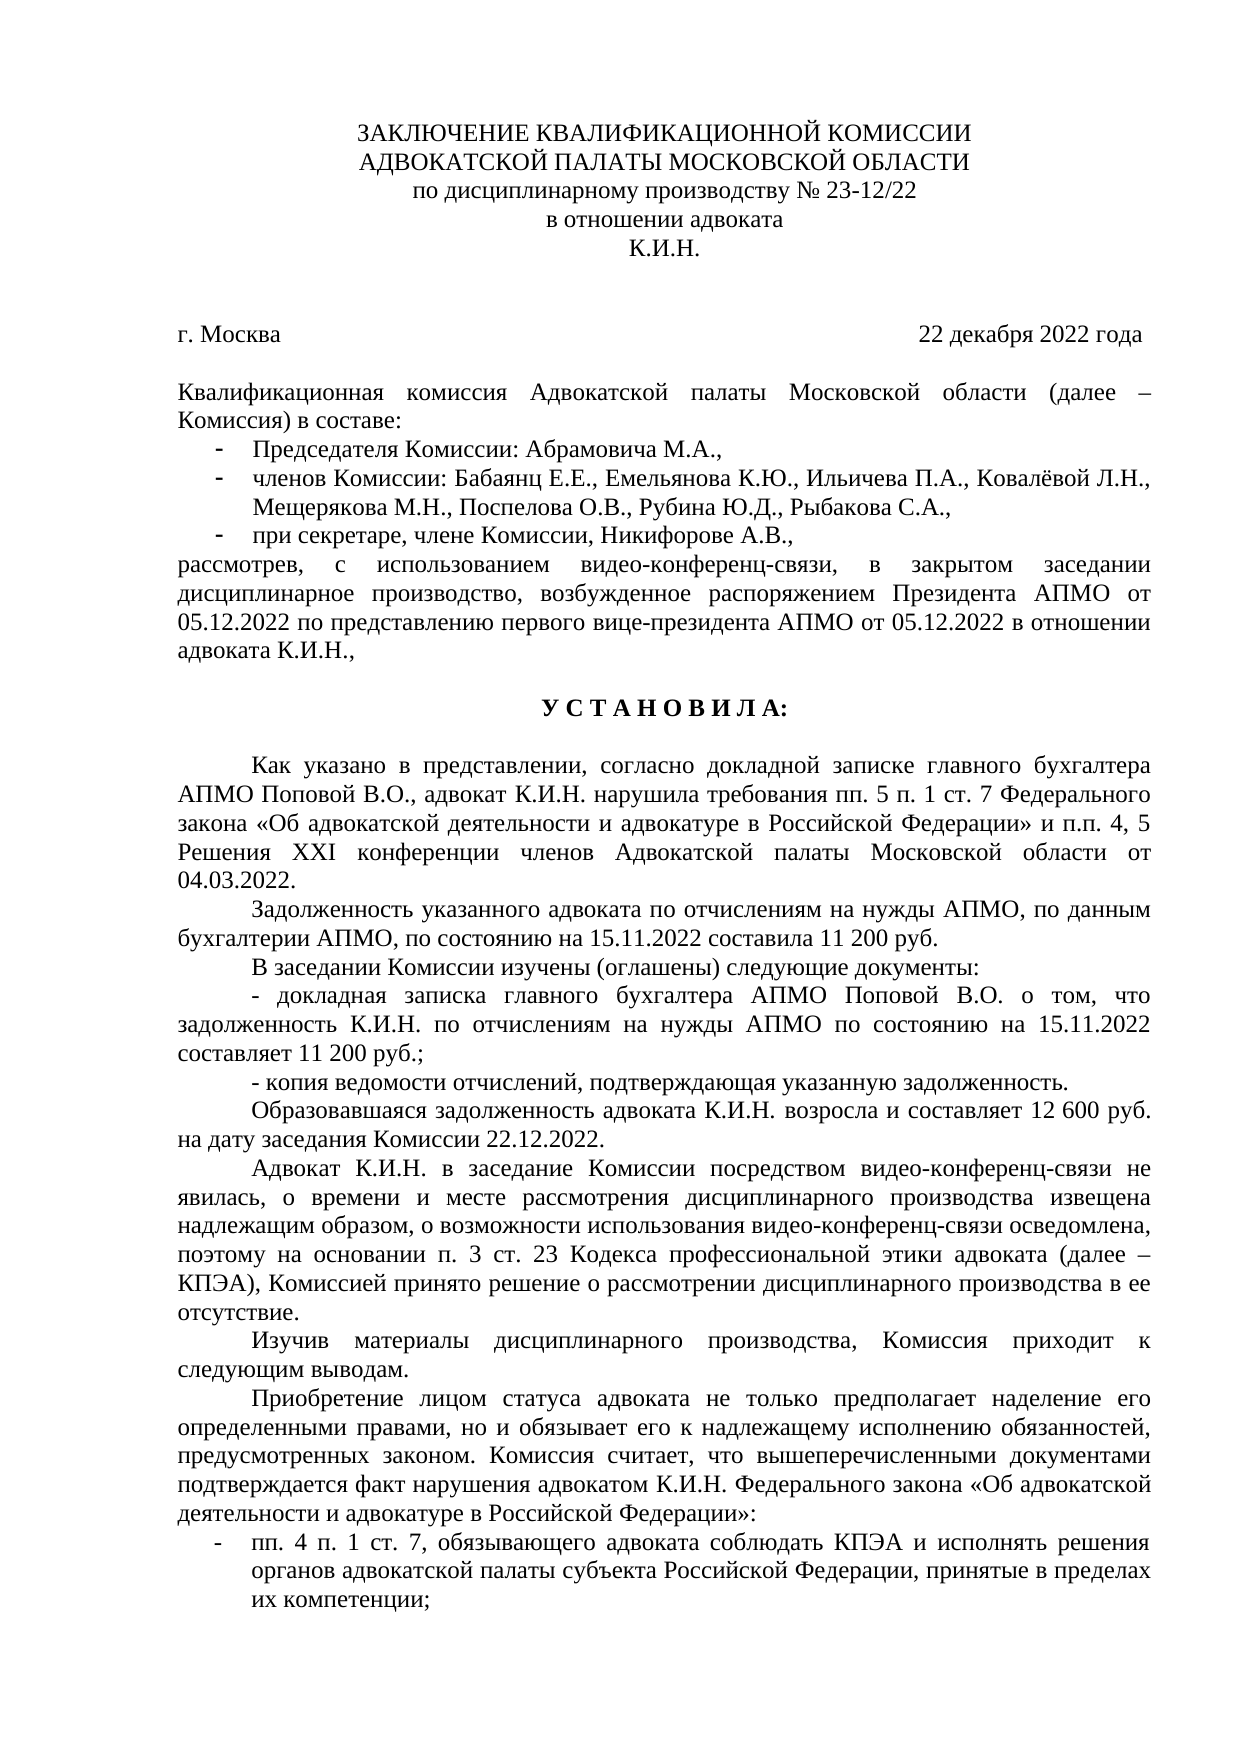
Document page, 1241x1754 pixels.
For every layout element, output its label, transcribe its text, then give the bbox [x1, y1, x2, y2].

text Задолженность указанного адвоката по отчислениям на нужды АПМО, по данным бухгалтерии АПМО, по состоянию на 15.11.2022 составила 11 200 руб. [177, 894, 1152, 952]
text Квалификационная комиссия Адвокатской палаты Московской области (далее – Комиссия) в составе: [177, 377, 1152, 434]
text АДВОКАТСКОЙ ПАЛАТЫ МОСКОВСКОЙ ОБЛАСТИ [177, 147, 1152, 176]
text Приобретение лицом статуса адвоката не только предполагает наделение его определенными правами, но и обязывает его к надлежащему исполнению обязанностей, предусмотренных законом. Комиссия считает, что вышеперечисленными документами подтверждается факт нарушения адвокатом К.И.Н. Федерального закона «Об адвокатской деятельности и адвокатуре в Российской Федерации»: [177, 1383, 1152, 1527]
text В заседании Комиссии изучены (оглашены) следующие документы: [177, 952, 1152, 981]
text ЗАКЛЮЧЕНИЕ КВАЛИФИКАЦИОННОЙ КОМИССИИ [177, 118, 1152, 147]
text Образовавшаяся задолженность адвоката К.И.Н. возросла и составляет 12 600 руб. на дату заседания Комиссии 22.12.2022. [177, 1096, 1152, 1153]
list пп. 4 п. 1 ст. 7, обязывающего адвоката соблюдать КПЭА и исполнять решения органов адвокатской палаты субъекта Российской Федерации, принятые в пределах их компетенции; [213, 1527, 1152, 1613]
list членов Комиссии: Бабаянц Е.Е., Емельянова К.Ю., Ильичева П.А., Ковалёвой Л.Н., Мещерякова М.Н., Поспелова О.В., Рубина Ю.Д., Рыбакова С.А., [215, 463, 1152, 521]
text по дисциплинарному производству № 23-12/22 [177, 176, 1152, 204]
text рассмотрев, с использованием видео-конференц-связи, в закрытом заседании дисциплинарное производство, возбужденное распоряжением Президента АПМО от 05.12.2022 по представлению первого вице-президента АПМО от 05.12.2022 в отношении адвоката К.И.Н., [177, 549, 1152, 664]
text - докладная записка главного бухгалтера АПМО Поповой В.О. о том, что задолженность К.И.Н. по отчислениям на нужды АПМО по состоянию на 15.11.2022 составляет 11 200 руб.; [177, 981, 1152, 1067]
text Адвокат К.И.Н. в заседание Комиссии посредством видео-конференц-связи не явилась, о времени и месте рассмотрения дисциплинарного производства извещена надлежащим образом, о возможности использования видео-конференц-связи осведомлена, поэтому на основании п. 3 ст. 23 Кодекса профессиональной этики адвоката (далее – КПЭА), Комиссией принято решение о рассмотрении дисциплинарного производства в ее отсутствие. [177, 1153, 1152, 1326]
text в отношении адвоката [177, 204, 1152, 233]
text У С Т А Н О В И Л А: [177, 693, 1152, 722]
text г. Москва 22 декабря 2022 года [177, 319, 1152, 348]
text К.И.Н. [177, 233, 1152, 262]
text - копия ведомости отчислений, подтверждающая указанную задолженность. [177, 1067, 1152, 1096]
text Изучив материалы дисциплинарного производства, Комиссия приходит к следующим выводам. [177, 1326, 1152, 1383]
list при секретаре, члене Комиссии, Никифорове А.В., [215, 521, 1152, 549]
text Как указано в представлении, согласно докладной записке главного бухгалтера АПМО Поповой В.О., адвокат К.И.Н. нарушила требования пп. 5 п. 1 ст. 7 Федерального закона «Об адвокатской деятельности и адвокатуре в Российской Федерации» и п.п. 4, 5 Решения XXI конференции членов Адвокатской палаты Московской области от 04.03.2022. [177, 751, 1152, 894]
list Председателя Комиссии: Абрамовича М.А., [215, 434, 1152, 463]
